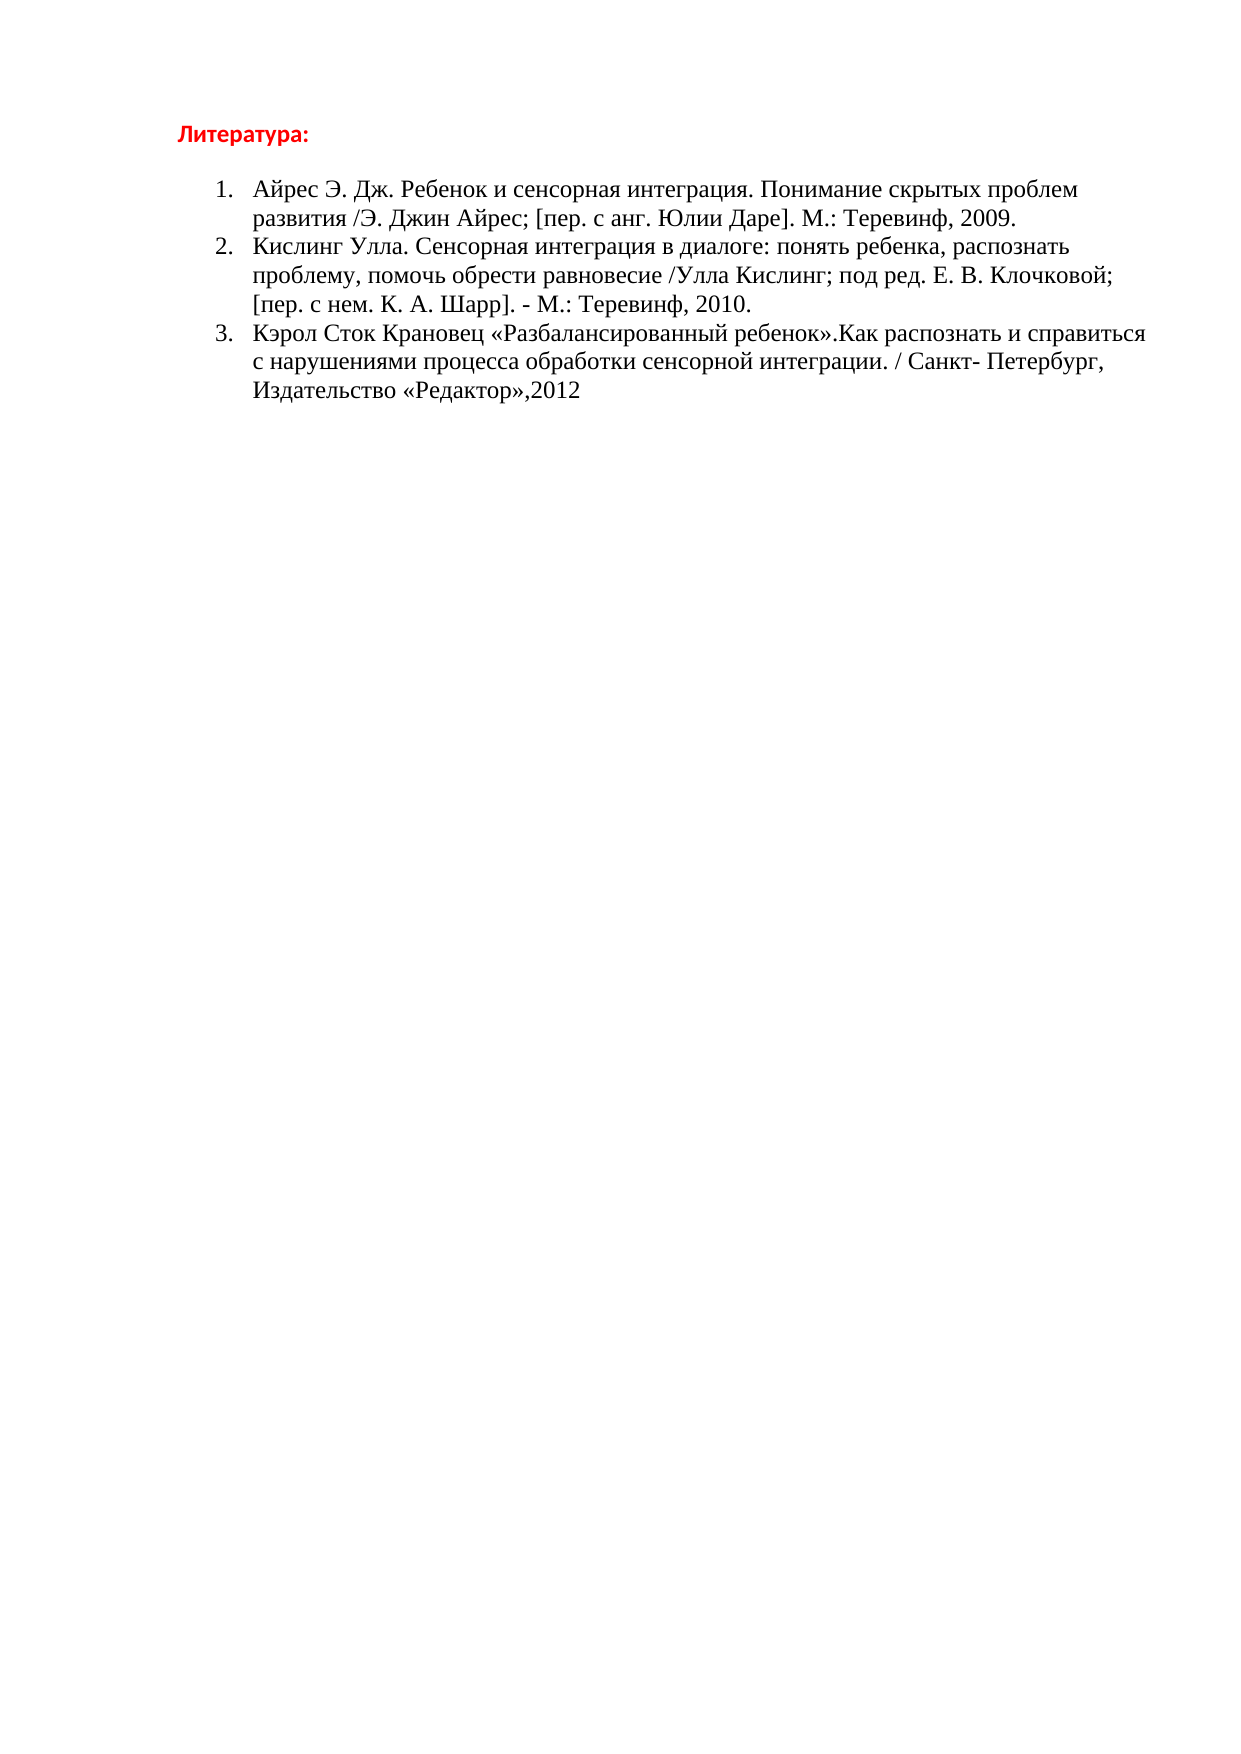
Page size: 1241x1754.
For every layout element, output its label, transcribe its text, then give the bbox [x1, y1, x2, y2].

text Литература: [177, 118, 1152, 149]
list Кэрол Сток Крановец «Разбалансированный ребенок».Как распознать и справиться с нарушениями процесса обработки сенсорной интеграции. / Санкт- Петербург, Издательство «Редактор»,2012 [215, 318, 1152, 404]
list Кислинг Улла. Сенсорная интеграция в диалоге: понять ребенка, распознать проблему, помочь обрести равновесие /Улла Кислинг; под ред. Е. В. Клочковой; [пер. с нем. К. А. Шарр]. - М.: Теревинф, 2010. [215, 231, 1152, 318]
list Айрес Э. Дж. Ребенок и сенсорная интеграция. Понимание скрытых проблем развития /Э. Джин Айрес; [пер. с анг. Юлии Даре]. М.: Теревинф, 2009. [215, 174, 1152, 231]
